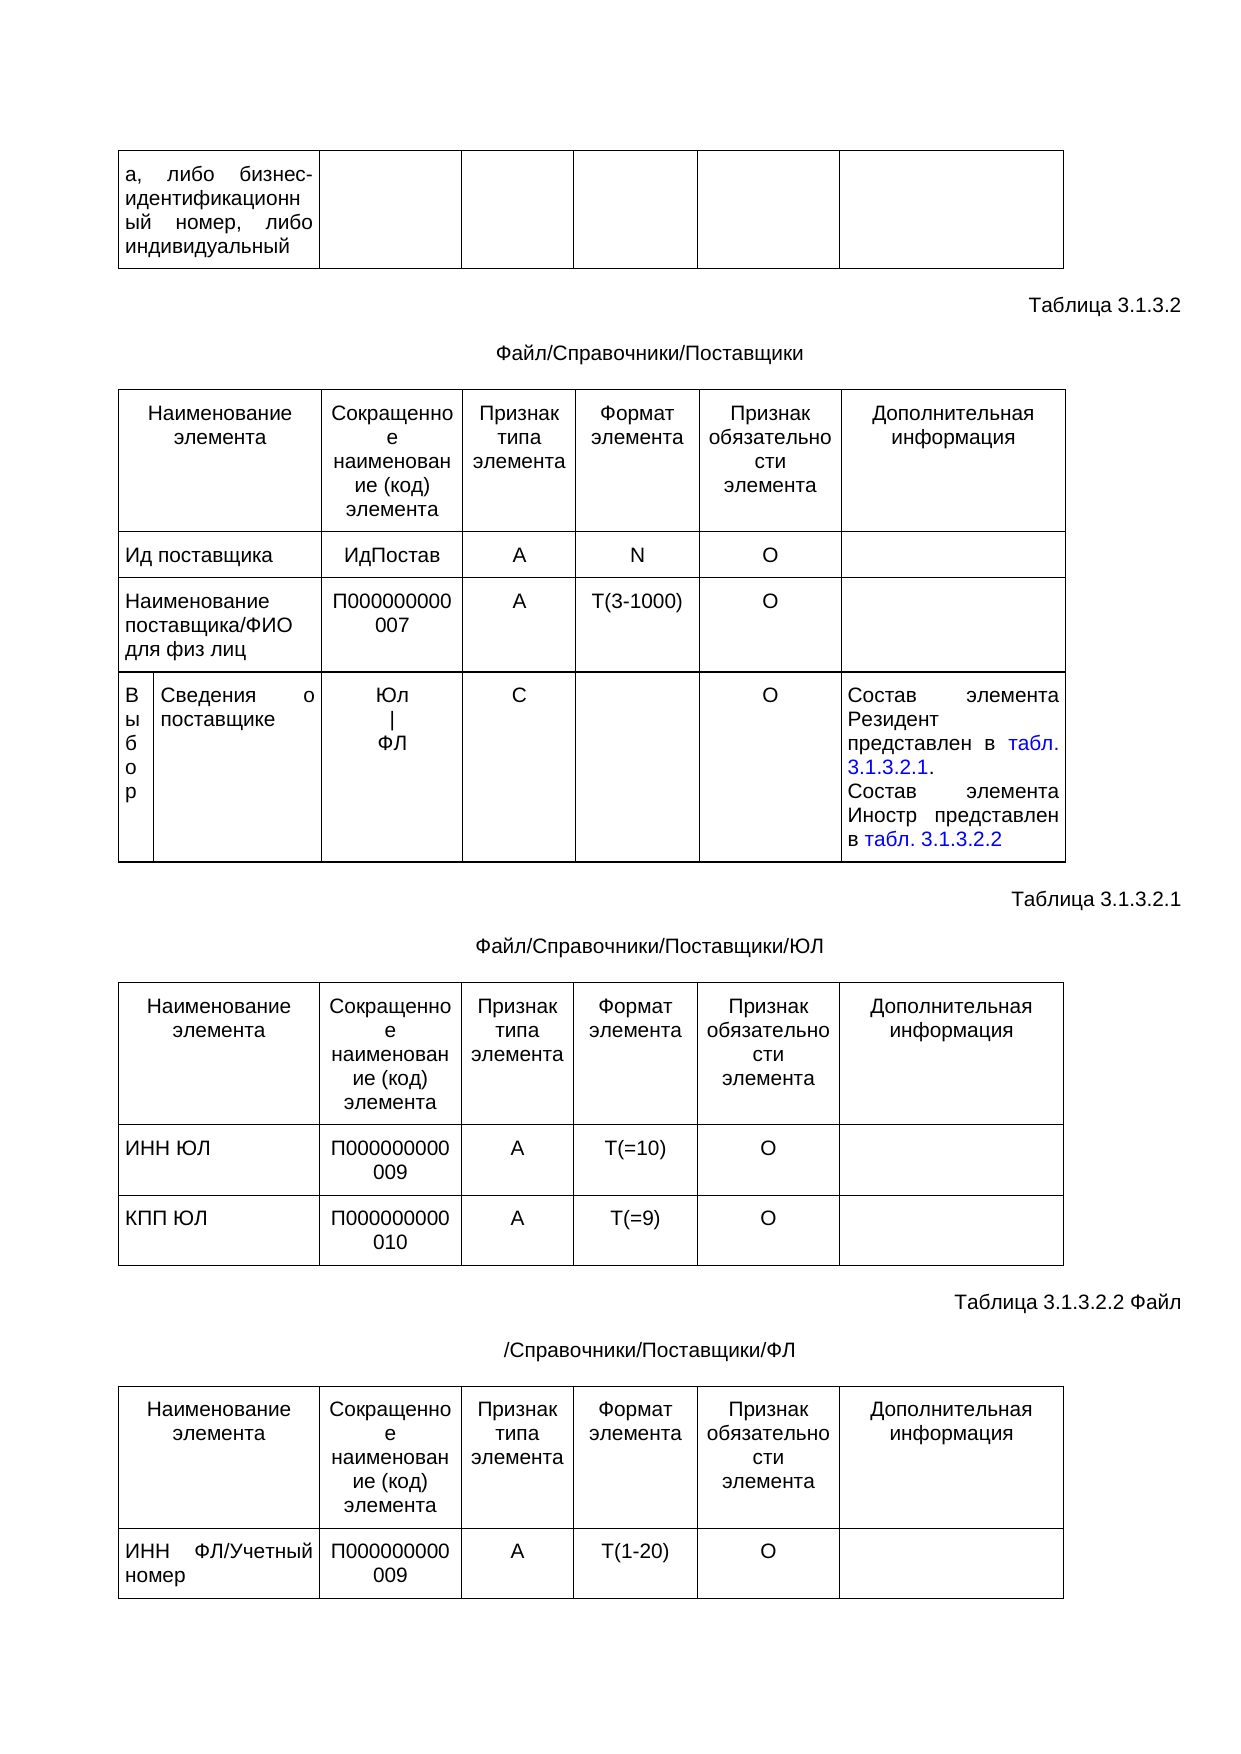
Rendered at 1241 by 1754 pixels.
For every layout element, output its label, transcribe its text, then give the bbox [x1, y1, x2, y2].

text Файл/Справочники/Поставщики/ЮЛ [118, 934, 1181, 958]
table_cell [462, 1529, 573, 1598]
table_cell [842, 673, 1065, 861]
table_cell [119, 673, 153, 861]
text Таблица 3.1.3.2.2 Файл [118, 1290, 1181, 1314]
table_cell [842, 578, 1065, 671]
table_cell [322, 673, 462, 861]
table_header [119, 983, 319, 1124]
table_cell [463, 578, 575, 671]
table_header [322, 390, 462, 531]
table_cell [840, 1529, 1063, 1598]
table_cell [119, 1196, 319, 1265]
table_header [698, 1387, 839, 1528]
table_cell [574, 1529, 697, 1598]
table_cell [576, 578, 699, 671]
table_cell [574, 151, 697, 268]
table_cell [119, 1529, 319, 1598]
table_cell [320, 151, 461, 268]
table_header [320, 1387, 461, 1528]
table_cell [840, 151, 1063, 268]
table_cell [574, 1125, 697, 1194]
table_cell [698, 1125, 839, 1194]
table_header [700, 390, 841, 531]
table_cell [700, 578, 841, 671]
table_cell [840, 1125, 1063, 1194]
text Файл/Справочники/Поставщики [118, 341, 1181, 365]
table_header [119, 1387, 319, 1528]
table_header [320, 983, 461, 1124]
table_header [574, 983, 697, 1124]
text Таблица 3.1.3.2.1 [118, 886, 1181, 910]
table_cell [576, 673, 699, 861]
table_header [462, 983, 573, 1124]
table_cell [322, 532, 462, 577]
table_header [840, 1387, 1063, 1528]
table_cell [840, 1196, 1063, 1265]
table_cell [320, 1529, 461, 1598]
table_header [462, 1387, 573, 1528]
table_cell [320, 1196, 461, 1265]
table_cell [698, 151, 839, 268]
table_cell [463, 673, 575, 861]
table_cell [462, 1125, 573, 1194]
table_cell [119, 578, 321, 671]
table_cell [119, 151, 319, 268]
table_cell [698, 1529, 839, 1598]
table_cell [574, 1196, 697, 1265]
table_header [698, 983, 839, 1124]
text /Справочники/Поставщики/ФЛ [118, 1338, 1181, 1362]
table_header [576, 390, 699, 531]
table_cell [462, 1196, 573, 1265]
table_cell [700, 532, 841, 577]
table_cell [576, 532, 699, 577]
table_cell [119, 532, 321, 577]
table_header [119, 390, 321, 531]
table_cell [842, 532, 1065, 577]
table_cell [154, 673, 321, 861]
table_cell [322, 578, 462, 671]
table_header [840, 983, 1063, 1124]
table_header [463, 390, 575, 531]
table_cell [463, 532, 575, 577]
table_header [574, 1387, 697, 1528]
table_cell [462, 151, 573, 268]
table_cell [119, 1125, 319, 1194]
text Таблица 3.1.3.2 [118, 293, 1181, 317]
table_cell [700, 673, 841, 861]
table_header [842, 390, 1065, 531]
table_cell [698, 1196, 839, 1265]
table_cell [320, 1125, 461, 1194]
